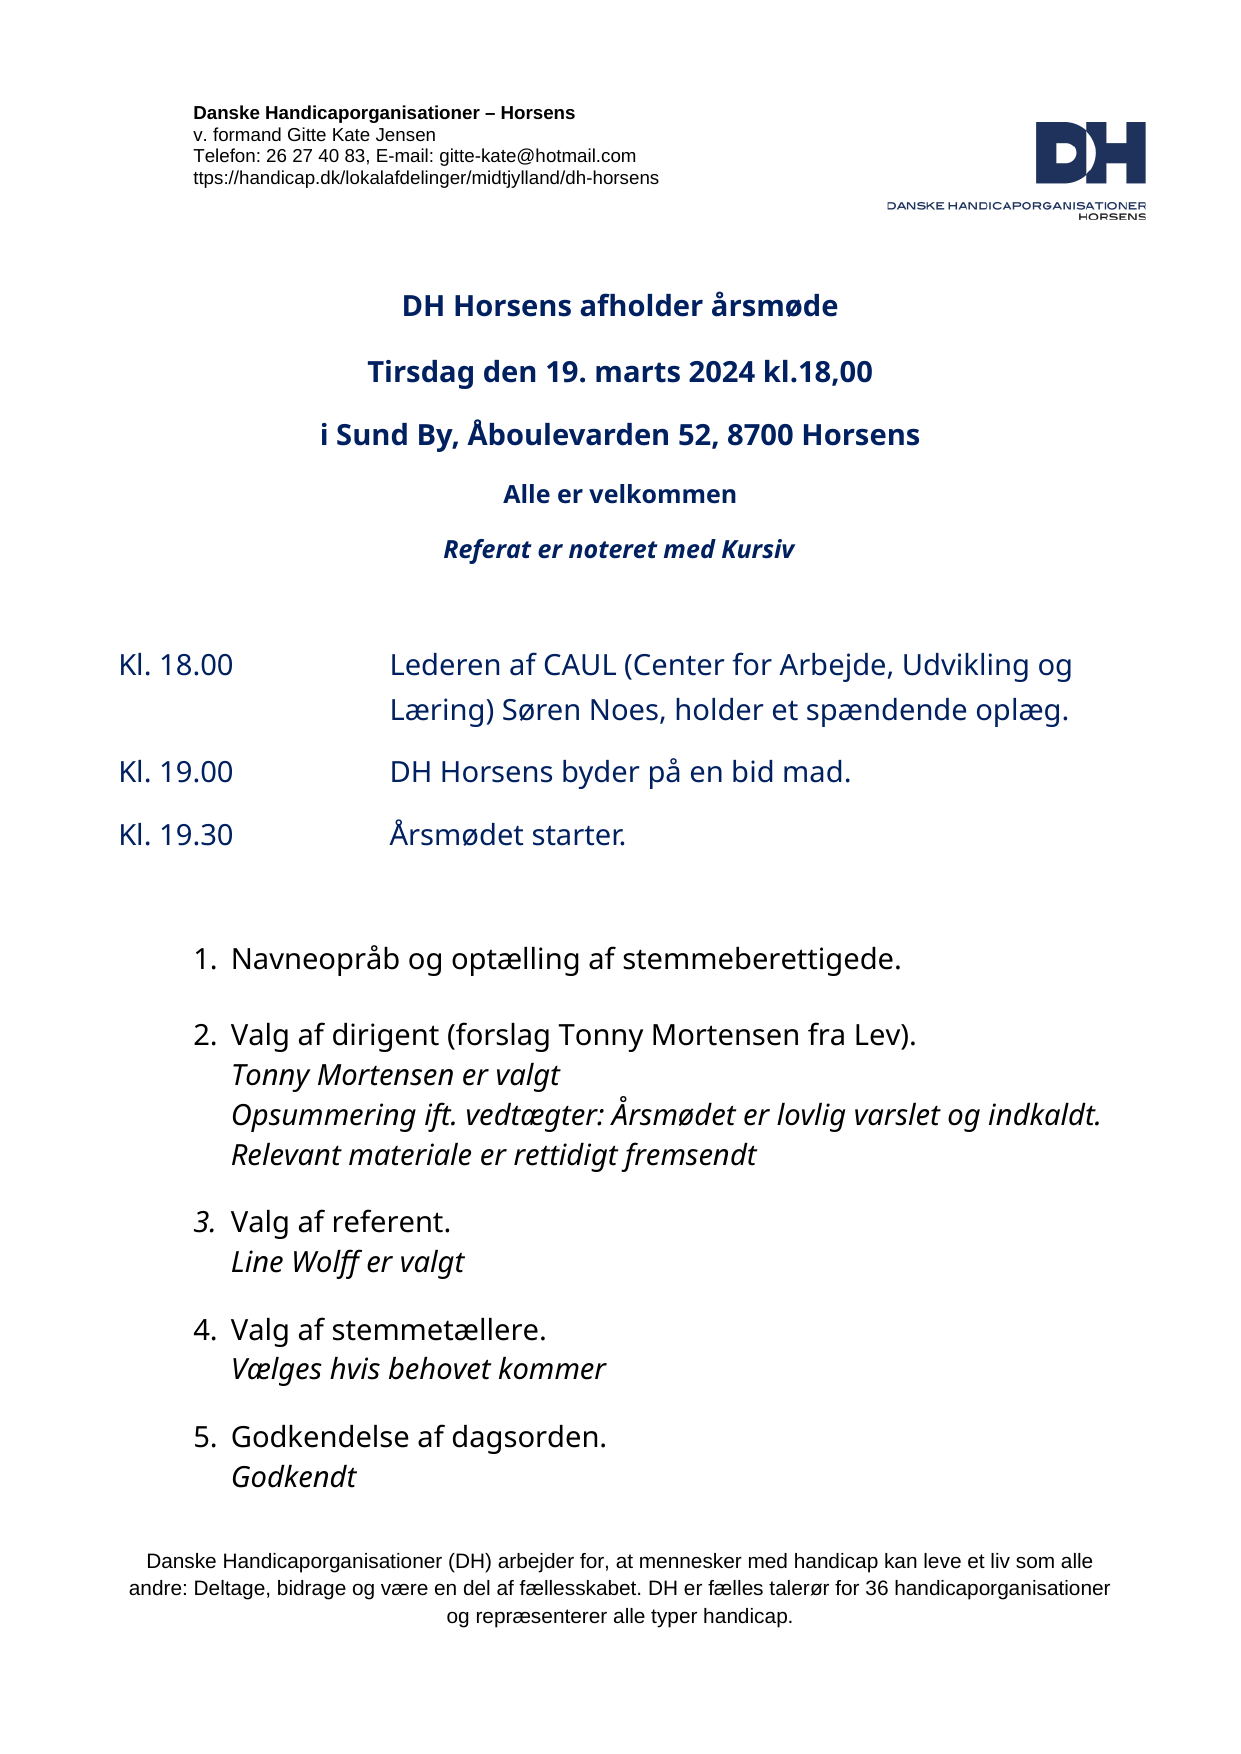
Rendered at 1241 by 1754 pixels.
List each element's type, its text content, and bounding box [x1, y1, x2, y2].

list Valg af referent. Line Wolff er valgt [193, 1201, 1122, 1309]
list Navneopråb og optælling af stemmeberettigede. [193, 939, 1122, 1011]
text Kl. 19.00 DH Horsens byder på en bid mad. [118, 752, 1122, 791]
picture [887, 122, 1146, 220]
list Valg af stemmetællere. Vælges hvis behovet kommer [193, 1309, 1122, 1416]
list Godkendelse af dagsorden. Godkendt [193, 1416, 1122, 1524]
text Danske Handicaporganisationer – Horsens v. formand Gitte Kate Jensen Telefon: 26 27 40 83, E-mail: gitte-kate@hotmail.com [193, 102, 1122, 167]
text i Sund By, Åboulevarden 52, 8700 Horsens [118, 414, 1122, 454]
text DH Horsens afholder årsmøde [118, 258, 1122, 325]
text Kl. 18.00 Lederen af CAUL (Center for Arbejde, Udvikling og Læring) Søren Noes, holder et spændende oplæg. [118, 644, 1122, 729]
text Referat er noteret med Kursiv [118, 532, 1122, 566]
text Alle er velkommen [118, 476, 1122, 510]
text Tirsdag den 19. marts 2024 kl.18,00 [118, 352, 1122, 391]
list Valg af dirigent (forslag Tonny Mortensen fra Lev). Tonny Mortensen er valgt Opsummering ift. vedtægter: Årsmødet er lovlig varslet og indkaldt. Relevant materiale er rettidigt fremsendt [193, 1015, 1122, 1201]
text Kl. 19.30 Årsmødet starter. [118, 814, 1122, 854]
text ttps://handicap.dk/lokalafdelinger/midtjylland/dh-horsens [118, 167, 887, 188]
